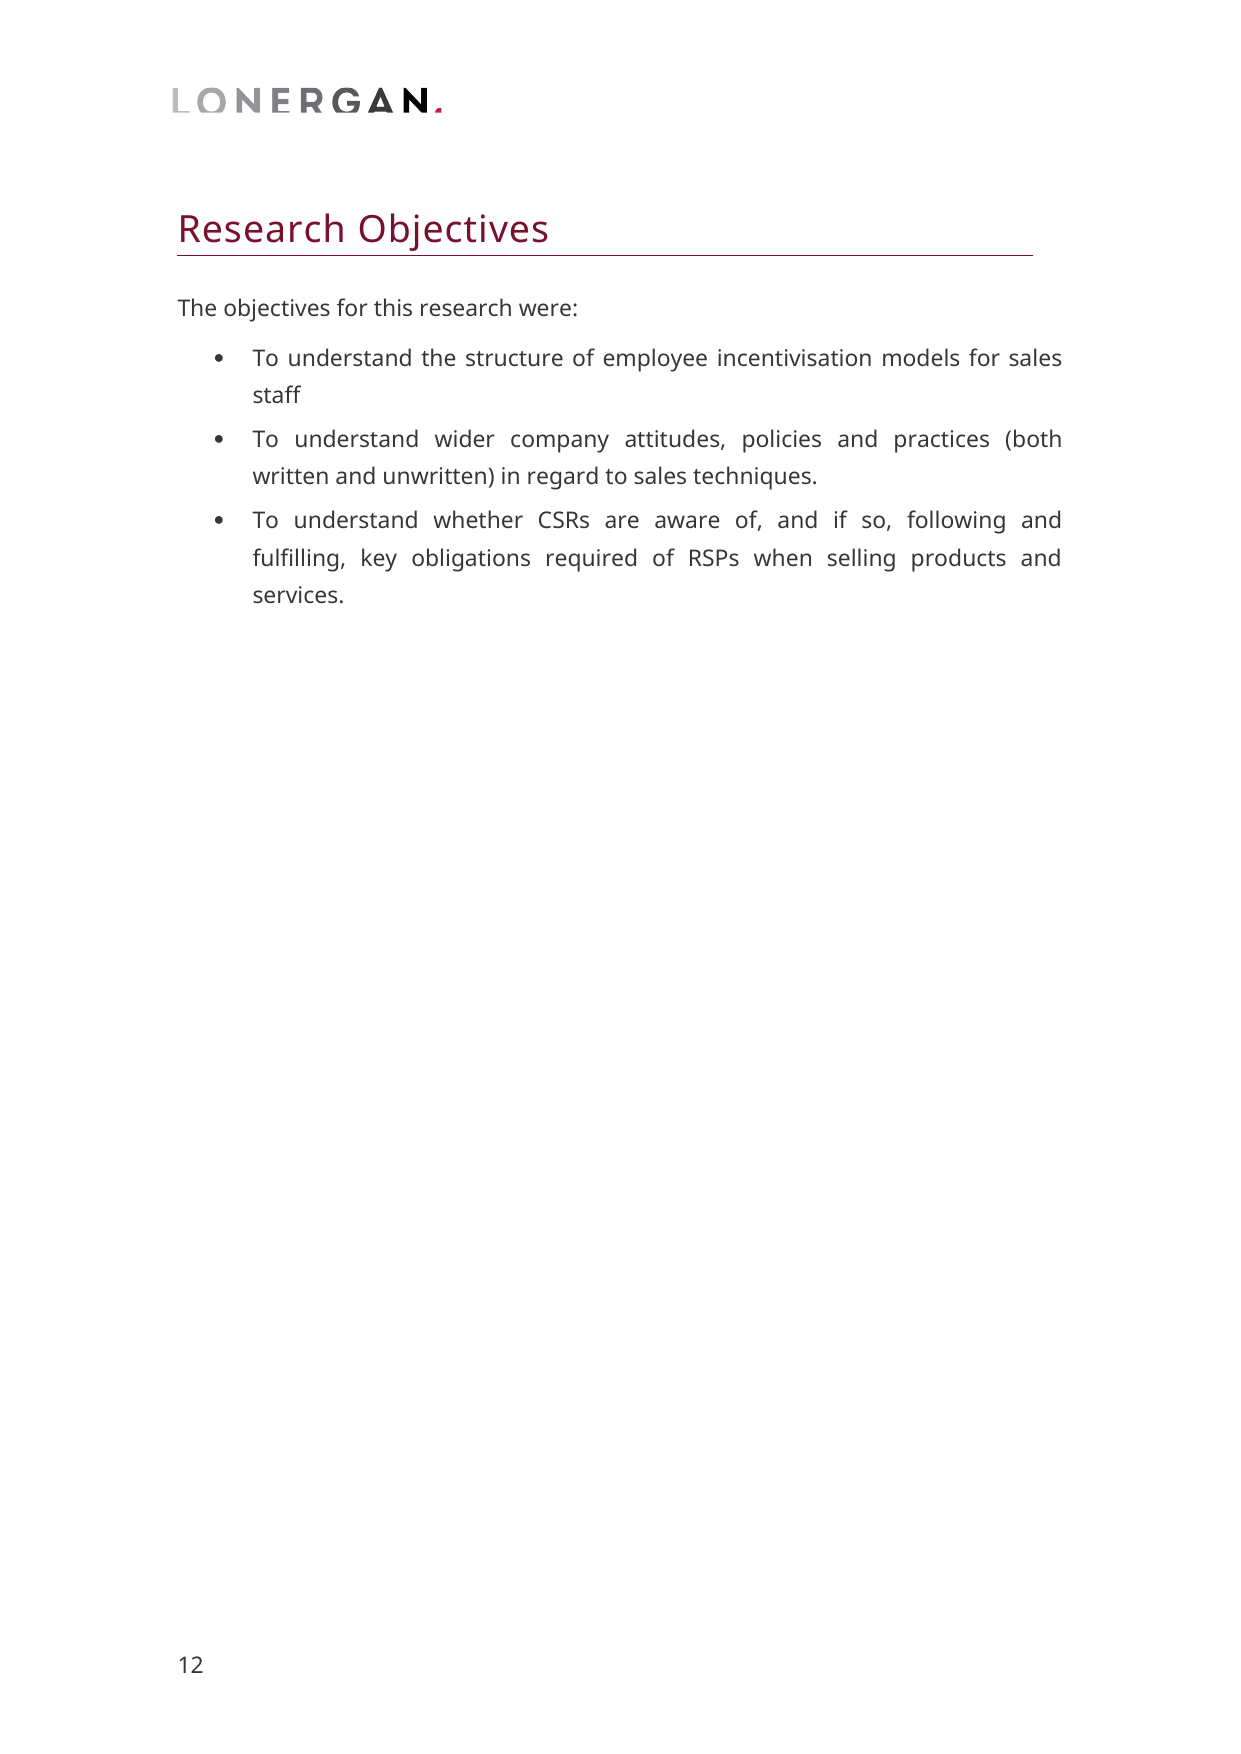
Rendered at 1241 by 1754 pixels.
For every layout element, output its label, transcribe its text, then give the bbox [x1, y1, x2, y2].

subtitle To understand wider company attitudes, policies and practices (both written and unwritten) in regard to sales techniques. [215, 423, 1063, 492]
picture [172, 87, 442, 113]
text The objectives for this research were: [177, 292, 1033, 323]
subtitle To understand whether CSRs are aware of, and if so, following and fulfilling, key obligations required of RSPs when selling products and services. [215, 504, 1063, 610]
subtitle To understand the structure of employee incentivisation models for sales staff [215, 342, 1063, 410]
subtitle Research Objectives [177, 202, 1033, 255]
